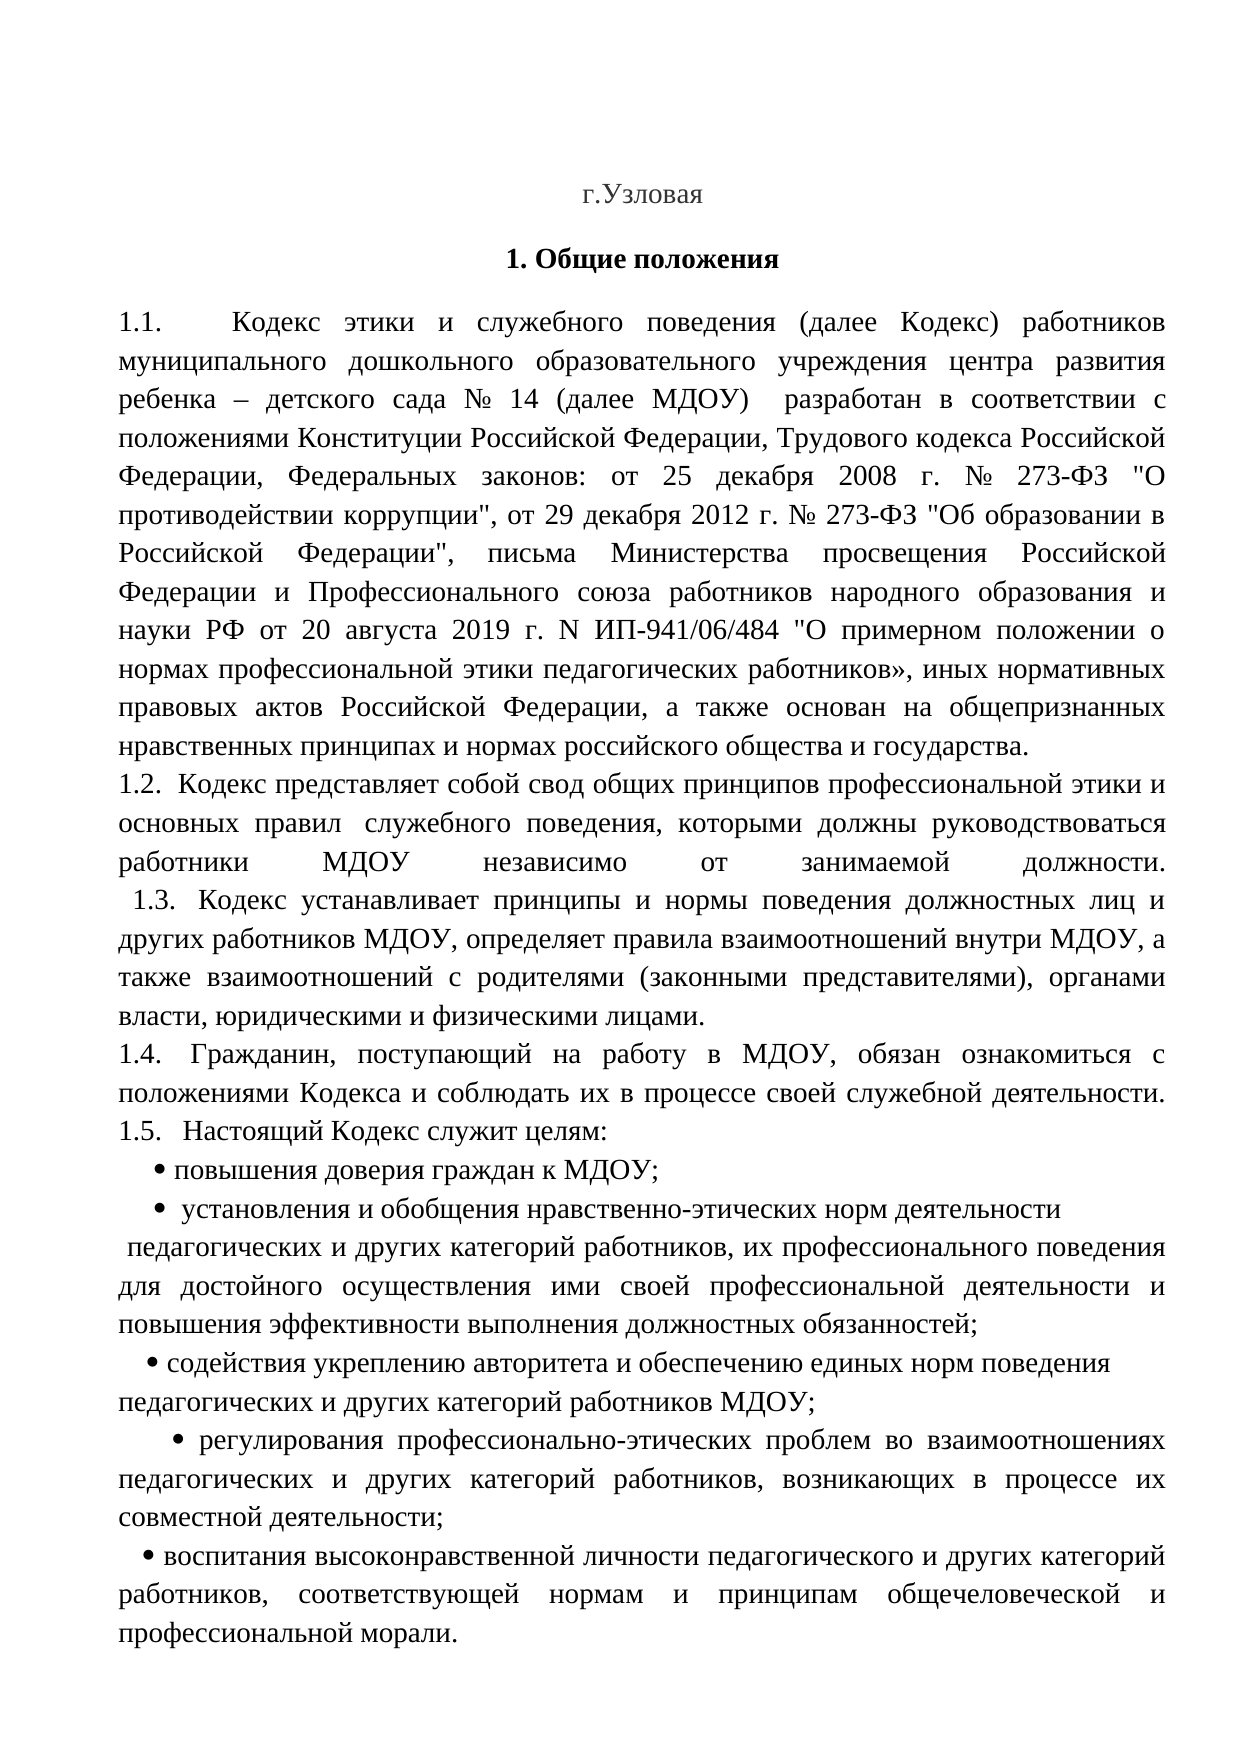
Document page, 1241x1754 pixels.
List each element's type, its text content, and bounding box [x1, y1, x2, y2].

text 1.1. Кодекс этики и служебного поведения (далее Кодекс) работников муниципального дошкольного образовательного учреждения центра развития ребенка – детского сада № 14 (далее МДОУ) разработан в соответствии с положениями Конституции Российской Федерации, Трудового кодекса Российской Федерации, Федеральных законов: от 25 декабря 2008 г. № 273-ФЗ "О противодействии коррупции", от 29 декабря 2012 г. № 273-ФЗ "Об образовании в Российской Федерации", письма Министерства просвещения Российской Федерации и Профессионального союза работников народного образования и науки РФ от 20 августа 2019 г. N ИП-941/06/484 "О примерном положении о нормах профессиональной этики педагогических работников», иных нормативных правовых актов Российской Федерации, а также основан на общепризнанных нравственных принципах и нормах российского общества и государства. [118, 304, 1167, 762]
text регулирования профессионально-этических проблем во взаимоотношениях педагогических и других категорий работников, возникающих в процессе их совместной деятельности; [118, 1422, 1167, 1533]
text 1.4. Гражданин, поступающий на работу в МДОУ, обязан ознакомиться с положениями Кодекса и соблюдать их в процессе своей служебной деятельности. 1.5. Настоящий Кодекс служит целям: [118, 1036, 1167, 1147]
text 1.2. Кодекс представляет собой свод общих принципов профессиональной этики и основных правил служебного поведения, которыми должны руководствоваться работники МДОУ независимо от занимаемой должности. 1.3. Кодекс устанавливает принципы и нормы поведения должностных лиц и других работников МДОУ, определяет правила взаимоотношений внутри МДОУ, а также взаимоотношений с родителями (законными представителями), органами власти, юридическими и физическими лицами. [118, 767, 1167, 1031]
text установления и обобщения нравственно-этических норм деятельности [118, 1191, 1167, 1224]
text воспитания высоконравственной личности педагогического и других категорий работников, соответствующей нормам и принципам общечеловеческой и профессиональной морали. [118, 1538, 1167, 1649]
text г.Узловая [118, 173, 1167, 210]
text педагогических и других категорий работников МДОУ; [118, 1384, 1167, 1417]
text повышения доверия граждан к МДОУ; [118, 1152, 1167, 1186]
text 1. Общие положения [118, 239, 1167, 275]
text содействия укреплению авторитета и обеспечению единых норм поведения [118, 1345, 1167, 1379]
text педагогических и других категорий работников, их профессионального поведения для достойного осуществления ими своей профессиональной деятельности и повышения эффективности выполнения должностных обязанностей; [118, 1229, 1167, 1340]
